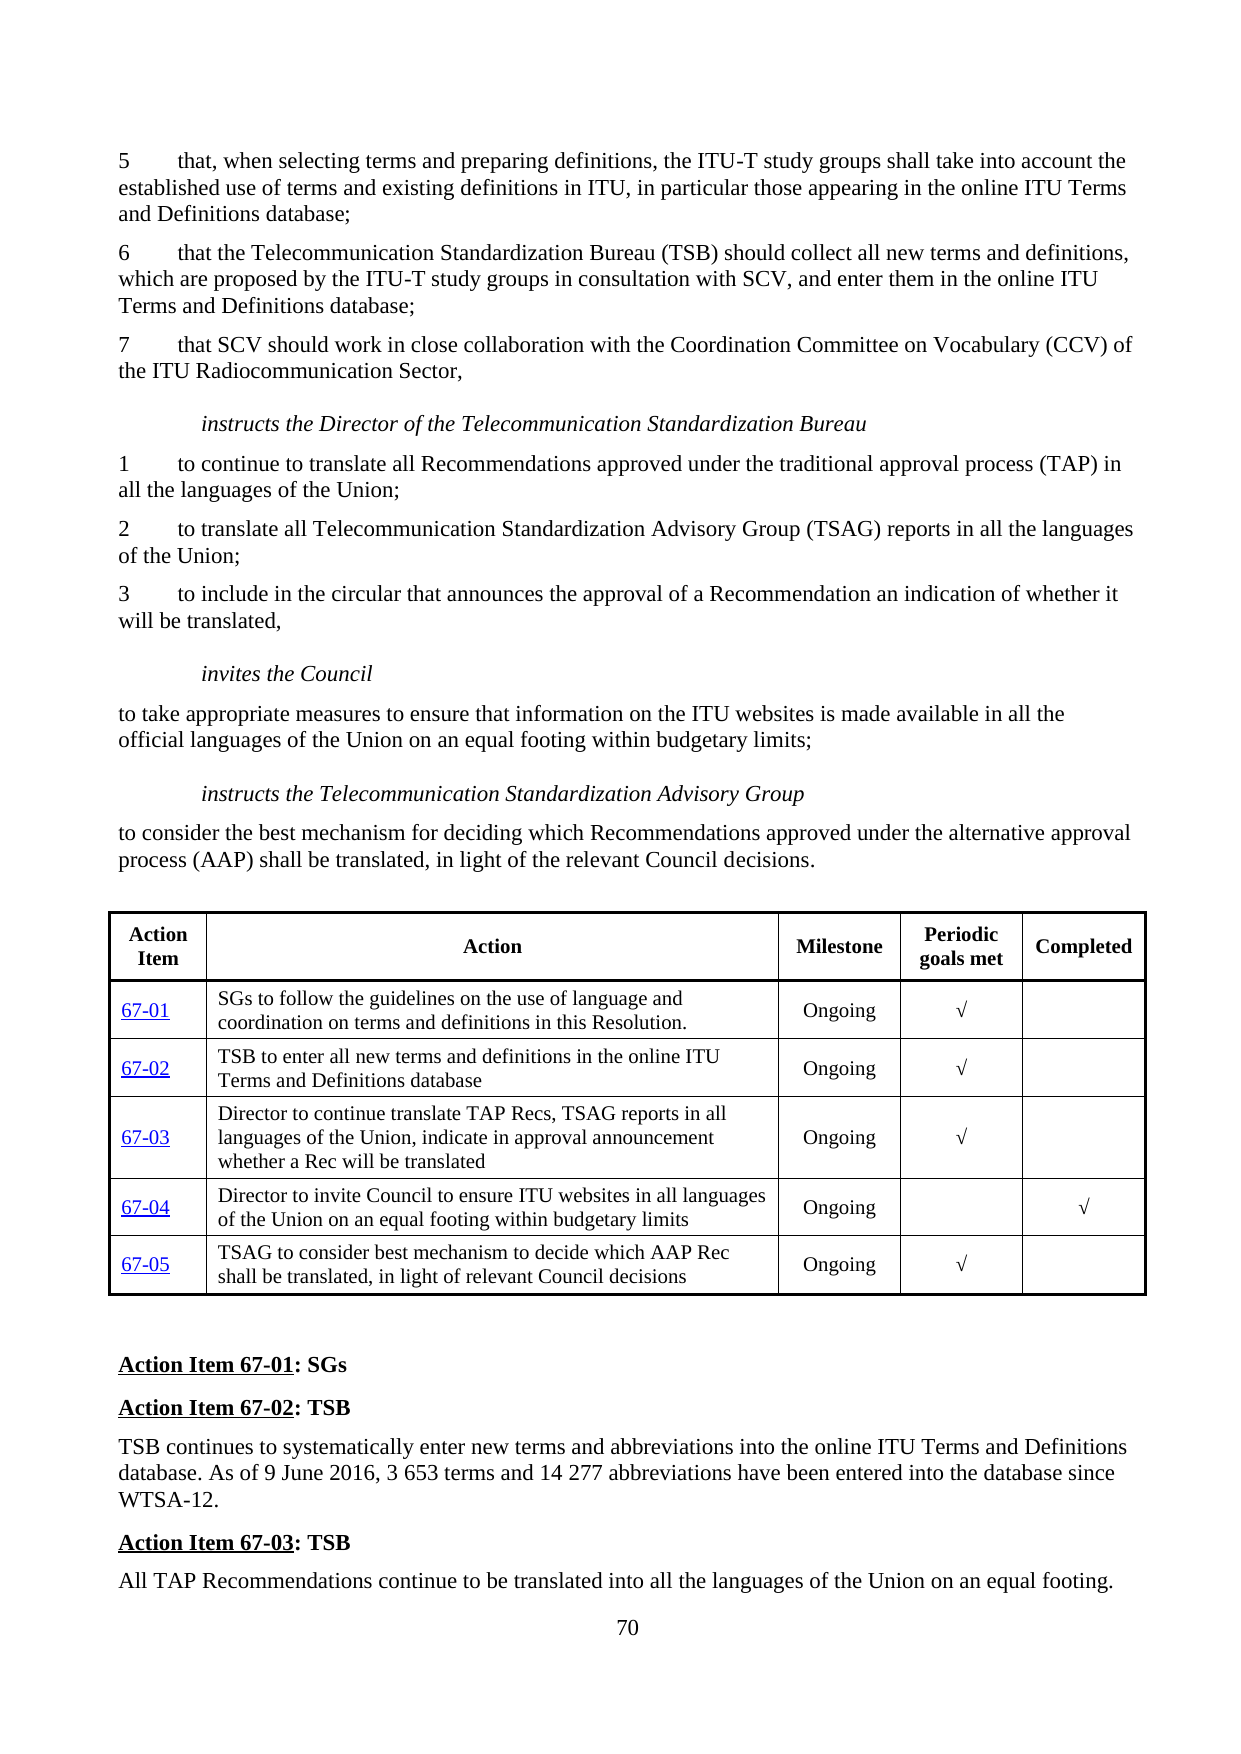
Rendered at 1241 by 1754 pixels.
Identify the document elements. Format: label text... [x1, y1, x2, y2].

text 5 that, when selecting terms and preparing definitions, the ITU-T study groups shall take into account the established use of terms and existing definitions in ITU, in particular those appearing in the online ITU Terms and Definitions database; [118, 148, 1137, 227]
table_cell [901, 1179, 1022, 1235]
text 6 that the Telecommunication Standardization Bureau (TSB) should collect all new terms and definitions, which are proposed by the ITU-T study groups in consultation with SCV, and enter them in the online ITU Terms and Definitions database; [118, 239, 1137, 318]
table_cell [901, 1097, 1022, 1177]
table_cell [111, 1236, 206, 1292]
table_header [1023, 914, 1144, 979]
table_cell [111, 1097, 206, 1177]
text instructs the Director of the Telecommunication Standardization Bureau [201, 408, 1137, 438]
text to consider the best mechanism for deciding which Recommendations approved under the alternative approval process (AAP) shall be translated, in light of the relevant Council decisions. [118, 819, 1137, 872]
subtitle Action Item 67-02: TSB [118, 1394, 1137, 1420]
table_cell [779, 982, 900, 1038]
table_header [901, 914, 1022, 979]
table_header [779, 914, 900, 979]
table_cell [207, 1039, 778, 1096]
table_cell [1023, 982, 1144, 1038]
subtitle Action Item 67-03: TSB [118, 1529, 1137, 1555]
text 1 to continue to translate all Recommendations approved under the traditional approval process (TAP) in all the languages of the Union; [118, 450, 1137, 503]
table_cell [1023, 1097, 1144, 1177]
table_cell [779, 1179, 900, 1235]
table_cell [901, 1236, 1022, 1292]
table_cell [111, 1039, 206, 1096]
text 2 to translate all Telecommunication Standardization Advisory Group (TSAG) reports in all the languages of the Union; [118, 515, 1137, 568]
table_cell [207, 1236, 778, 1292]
text invites the Council [201, 658, 1137, 687]
text 7 that SCV should work in close collaboration with the Coordination Committee on Vocabulary (CCV) of the ITU Radiocommunication Sector, [118, 331, 1137, 383]
text instructs the Telecommunication Standardization Advisory Group [201, 778, 1137, 807]
subtitle Action Item 67-01: SGs [118, 1351, 1137, 1377]
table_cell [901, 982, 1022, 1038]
text TSB continues to systematically enter new terms and abbreviations into the online ITU Terms and Definitions database. As of 9 June 2016, 3 653 terms and 14 277 abbreviations have been entered into the database since WTSA-12. [118, 1433, 1137, 1512]
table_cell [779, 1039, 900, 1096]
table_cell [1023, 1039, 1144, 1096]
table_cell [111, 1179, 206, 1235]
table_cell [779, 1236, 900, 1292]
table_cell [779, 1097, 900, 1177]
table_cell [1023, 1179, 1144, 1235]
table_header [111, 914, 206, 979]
text to take appropriate measures to ensure that information on the ITU websites is made available in all the official languages of the Union on an equal footing within budgetary limits; [118, 700, 1137, 753]
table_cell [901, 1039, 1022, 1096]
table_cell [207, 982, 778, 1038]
text 3 to include in the circular that announces the approval of a Recommendation an indication of whether it will be translated, [118, 581, 1137, 633]
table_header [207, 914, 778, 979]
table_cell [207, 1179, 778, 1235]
text All TAP Recommendations continue to be translated into all the languages of the Union on an equal footing. [118, 1567, 1137, 1594]
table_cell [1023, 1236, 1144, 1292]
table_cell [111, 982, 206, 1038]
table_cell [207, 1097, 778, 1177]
